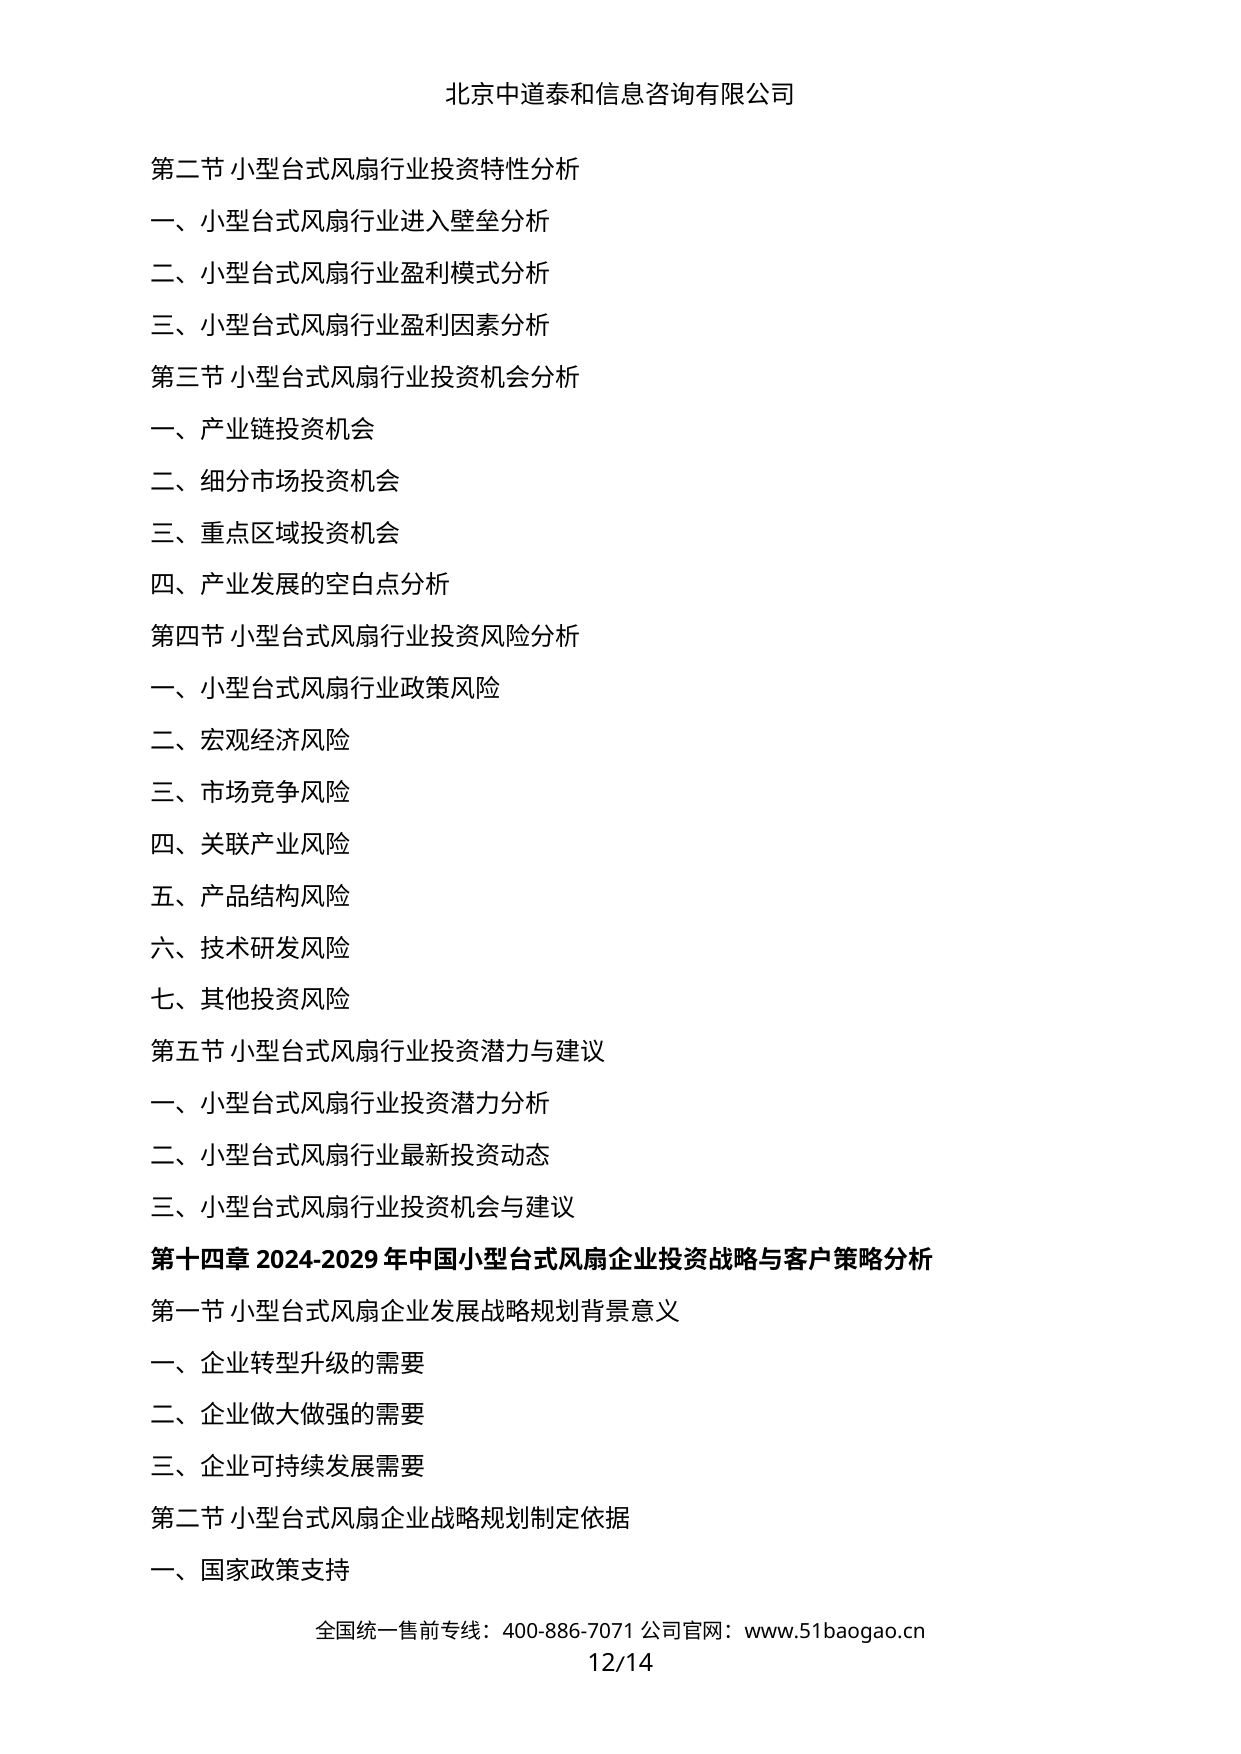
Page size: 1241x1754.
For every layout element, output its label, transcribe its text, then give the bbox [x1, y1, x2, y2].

text 二、小型台式风扇行业盈利模式分析 [150, 254, 1090, 290]
text 一、产业链投资机会 [150, 409, 1090, 446]
text 三、小型台式风扇行业投资机会与建议 [150, 1187, 1090, 1224]
text 二、细分市场投资机会 [150, 461, 1090, 497]
text 二、宏观经济风险 [150, 721, 1090, 757]
text 一、小型台式风扇行业政策风险 [150, 669, 1090, 705]
text 四、产业发展的空白点分析 [150, 565, 1090, 601]
text 三、小型台式风扇行业盈利因素分析 [150, 306, 1090, 342]
text 七、其他投资风险 [150, 980, 1090, 1016]
text 第五节 小型台式风扇行业投资潜力与建议 [150, 1032, 1090, 1068]
text 二、小型台式风扇行业最新投资动态 [150, 1136, 1090, 1172]
text 一、小型台式风扇行业投资潜力分析 [150, 1084, 1090, 1120]
text 四、关联产业风险 [150, 824, 1090, 861]
text 三、企业可持续发展需要 [150, 1447, 1090, 1483]
text 五、产品结构风险 [150, 876, 1090, 912]
text 三、市场竞争风险 [150, 772, 1090, 809]
text 二、企业做大做强的需要 [150, 1395, 1090, 1431]
text 第十四章 2024-2029年中国小型台式风扇企业投资战略与客户策略分析 [150, 1239, 1090, 1276]
text 第二节 小型台式风扇企业战略规划制定依据 [150, 1499, 1090, 1535]
text 一、企业转型升级的需要 [150, 1343, 1090, 1379]
text 一、国家政策支持 [150, 1551, 1090, 1587]
text 第四节 小型台式风扇行业投资风险分析 [150, 617, 1090, 653]
text 第二节 小型台式风扇行业投资特性分析 [150, 150, 1090, 186]
text 第一节 小型台式风扇企业发展战略规划背景意义 [150, 1291, 1090, 1327]
text 第三节 小型台式风扇行业投资机会分析 [150, 357, 1090, 394]
text 一、小型台式风扇行业进入壁垒分析 [150, 202, 1090, 238]
text 三、重点区域投资机会 [150, 513, 1090, 549]
text 六、技术研发风险 [150, 928, 1090, 964]
